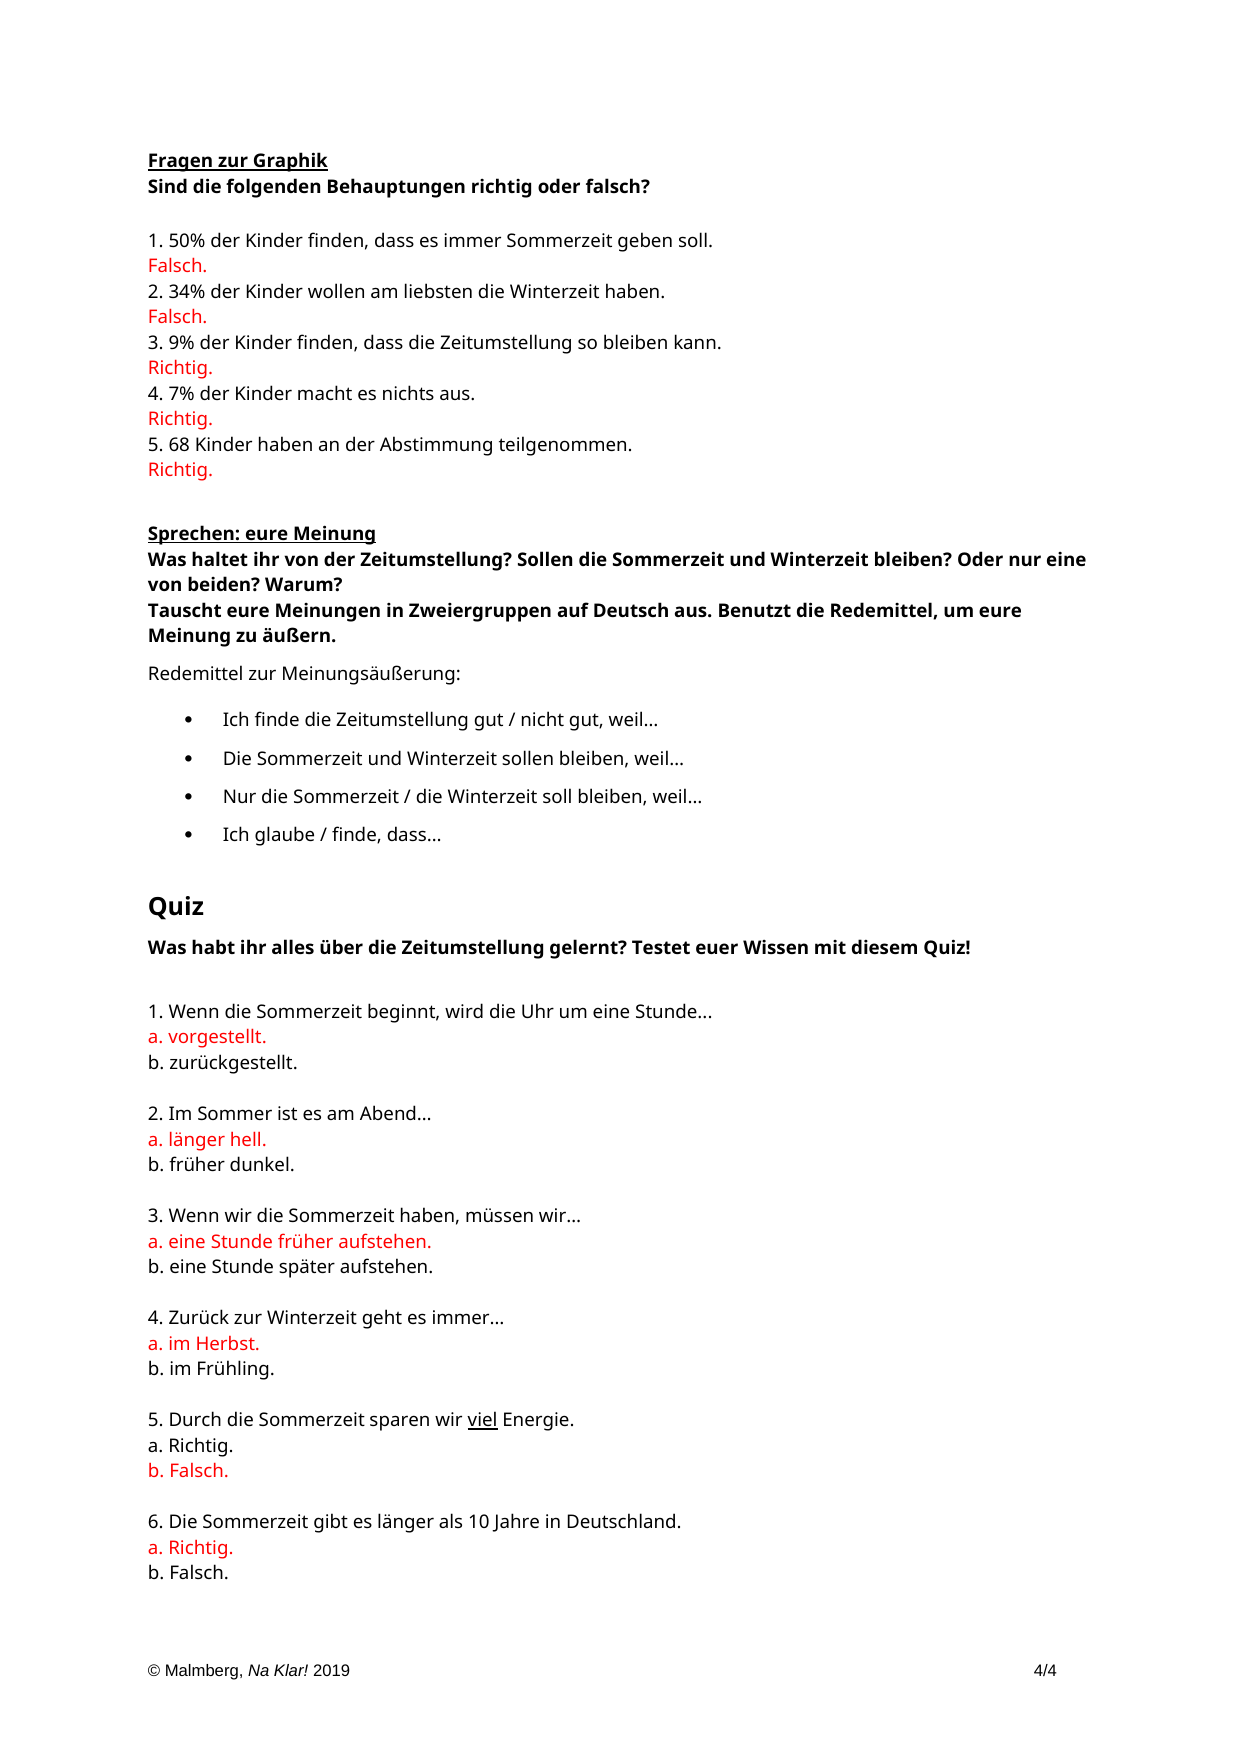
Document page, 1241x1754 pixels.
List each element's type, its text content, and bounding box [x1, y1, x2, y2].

text b. Falsch. [148, 1560, 1093, 1585]
text Falsch. [148, 304, 1093, 329]
list Nur die Sommerzeit / die Winterzeit soll bleiben, weil… [185, 783, 1093, 809]
text Falsch. [148, 253, 1093, 278]
text a. Richtig. [148, 1432, 1093, 1458]
text b. im Frühling. [148, 1356, 1093, 1381]
text Sind die folgenden Behauptungen richtig oder falsch? [148, 173, 1093, 199]
list Ich glaube / finde, dass… [185, 821, 1093, 847]
text b. zurückgestellt. [148, 1049, 1093, 1075]
text Was habt ihr alles über die Zeitumstellung gelernt? Testet euer Wissen mit diesem Quiz! [148, 935, 1093, 960]
text b. eine Stunde später aufstehen. [148, 1253, 1093, 1279]
text 6. Die Sommerzeit gibt es länger als 10 Jahre in Deutschland. [148, 1509, 1093, 1534]
list Ich finde die Zeitumstellung gut / nicht gut, weil… [185, 707, 1093, 732]
text a. länger hell. [148, 1126, 1093, 1151]
text Fragen zur Graphik [148, 148, 1093, 173]
text 4. 7% der Kinder macht es nichts aus. [148, 380, 1093, 406]
text 2. 34% der Kinder wollen am liebsten die Winterzeit haben. [148, 278, 1093, 304]
text 5. Durch die Sommerzeit sparen wir viel Energie. [148, 1407, 1093, 1432]
text 3. 9% der Kinder finden, dass die Zeitumstellung so bleiben kann. [148, 329, 1093, 355]
list Die Sommerzeit und Winterzeit sollen bleiben, weil… [185, 745, 1093, 771]
text 1. 50% der Kinder finden, dass es immer Sommerzeit geben soll. [148, 227, 1093, 253]
text a. Richtig. [148, 1534, 1093, 1560]
text 4. Zurück zur Winterzeit geht es immer… [148, 1304, 1093, 1330]
text a. eine Stunde früher aufstehen. [148, 1228, 1093, 1253]
text Sprechen: eure Meinung Was haltet ihr von der Zeitumstellung? Sollen die Sommerzeit und Winterzeit bleiben? Oder nur eine von beiden? Warum? Tauscht eure Meinungen in Zweiergruppen auf Deutsch aus. Benutzt die Redemittel, um eure Meinung zu äußern. [148, 520, 1093, 648]
text Richtig. [148, 457, 1093, 482]
text Redemittel zur Meinungsäußerung: [148, 660, 1093, 686]
text b. Falsch. [148, 1458, 1093, 1483]
text 5. 68 Kinder haben an der Abstimmung teilgenommen. [148, 431, 1093, 457]
text 1. Wenn die Sommerzeit beginnt, wird die Uhr um eine Stunde... [148, 998, 1093, 1024]
text a. vorgestellt. [148, 1024, 1093, 1049]
text Richtig. [148, 406, 1093, 431]
text Quiz [148, 888, 1093, 922]
text a. im Herbst. [148, 1330, 1093, 1356]
text 3. Wenn wir die Sommerzeit haben, müssen wir… [148, 1202, 1093, 1228]
text b. früher dunkel. [148, 1151, 1093, 1177]
text 2. Im Sommer ist es am Abend… [148, 1100, 1093, 1126]
text Richtig. [148, 355, 1093, 380]
